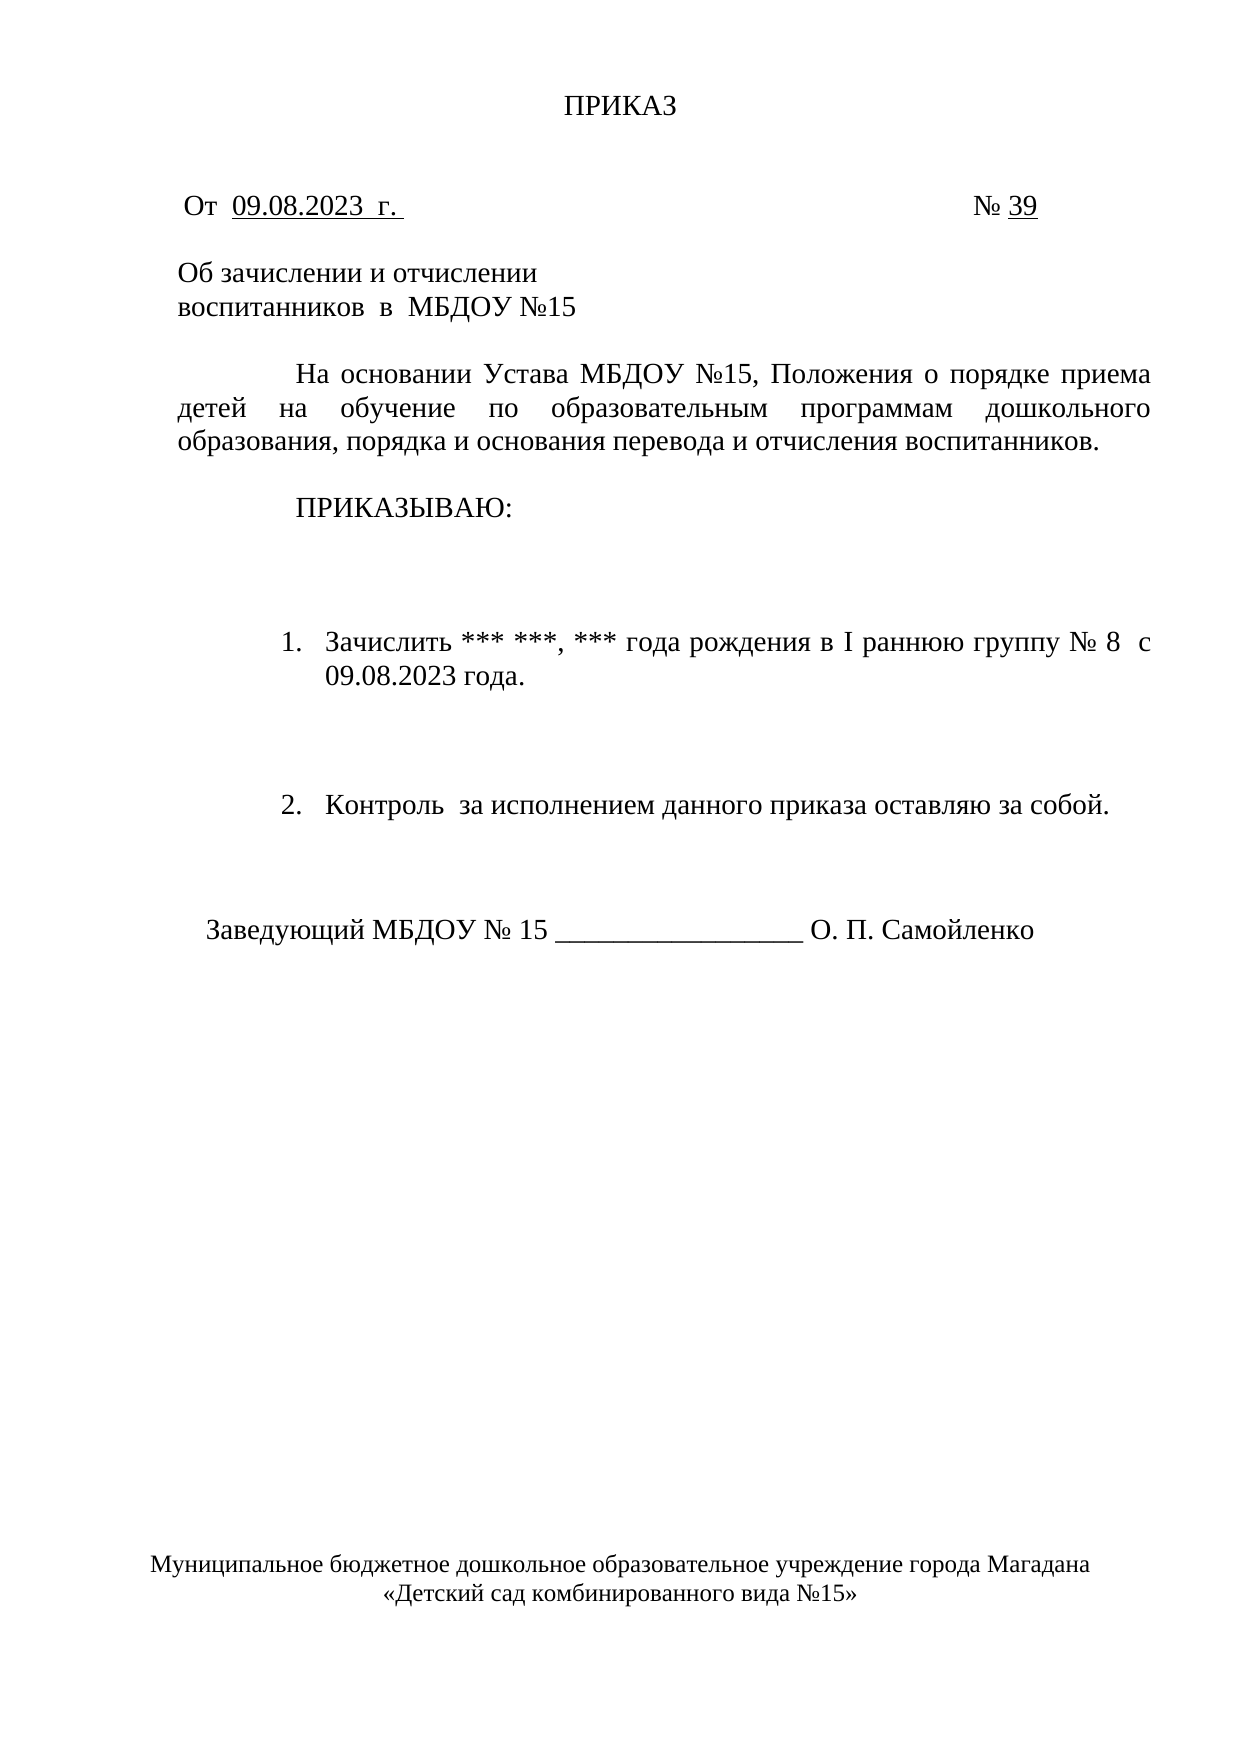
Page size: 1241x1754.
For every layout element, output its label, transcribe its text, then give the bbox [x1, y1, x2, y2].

text «Детский сад комбинированного вида №15» [88, 1578, 1152, 1607]
text Об зачислении и отчислении [177, 256, 1152, 289]
text ПРИКАЗЫВАЮ: [177, 490, 1152, 524]
list Зачислить *** ***, *** года рождения в I раннюю группу № 8 с 09.08.2023 года. [281, 624, 1152, 692]
text ПРИКАЗ [88, 88, 1152, 121]
text Муниципальное бюджетное дошкольное образовательное учреждение города Магадана [88, 1549, 1152, 1578]
text От 09.08.2023 г. № 39 [88, 188, 1152, 222]
text воспитанников в МБДОУ №15 [177, 289, 1152, 323]
text Заведующий МБДОУ № 15 _________________ О. П. Самойленко [88, 912, 1152, 946]
text На основании Устава МБДОУ №15, Положения о порядке приема детей на обучение по образовательным программам дошкольного образования, порядка и основания перевода и отчисления воспитанников. [177, 356, 1152, 457]
list Контроль за исполнением данного приказа оставляю за собой. [281, 787, 1152, 821]
